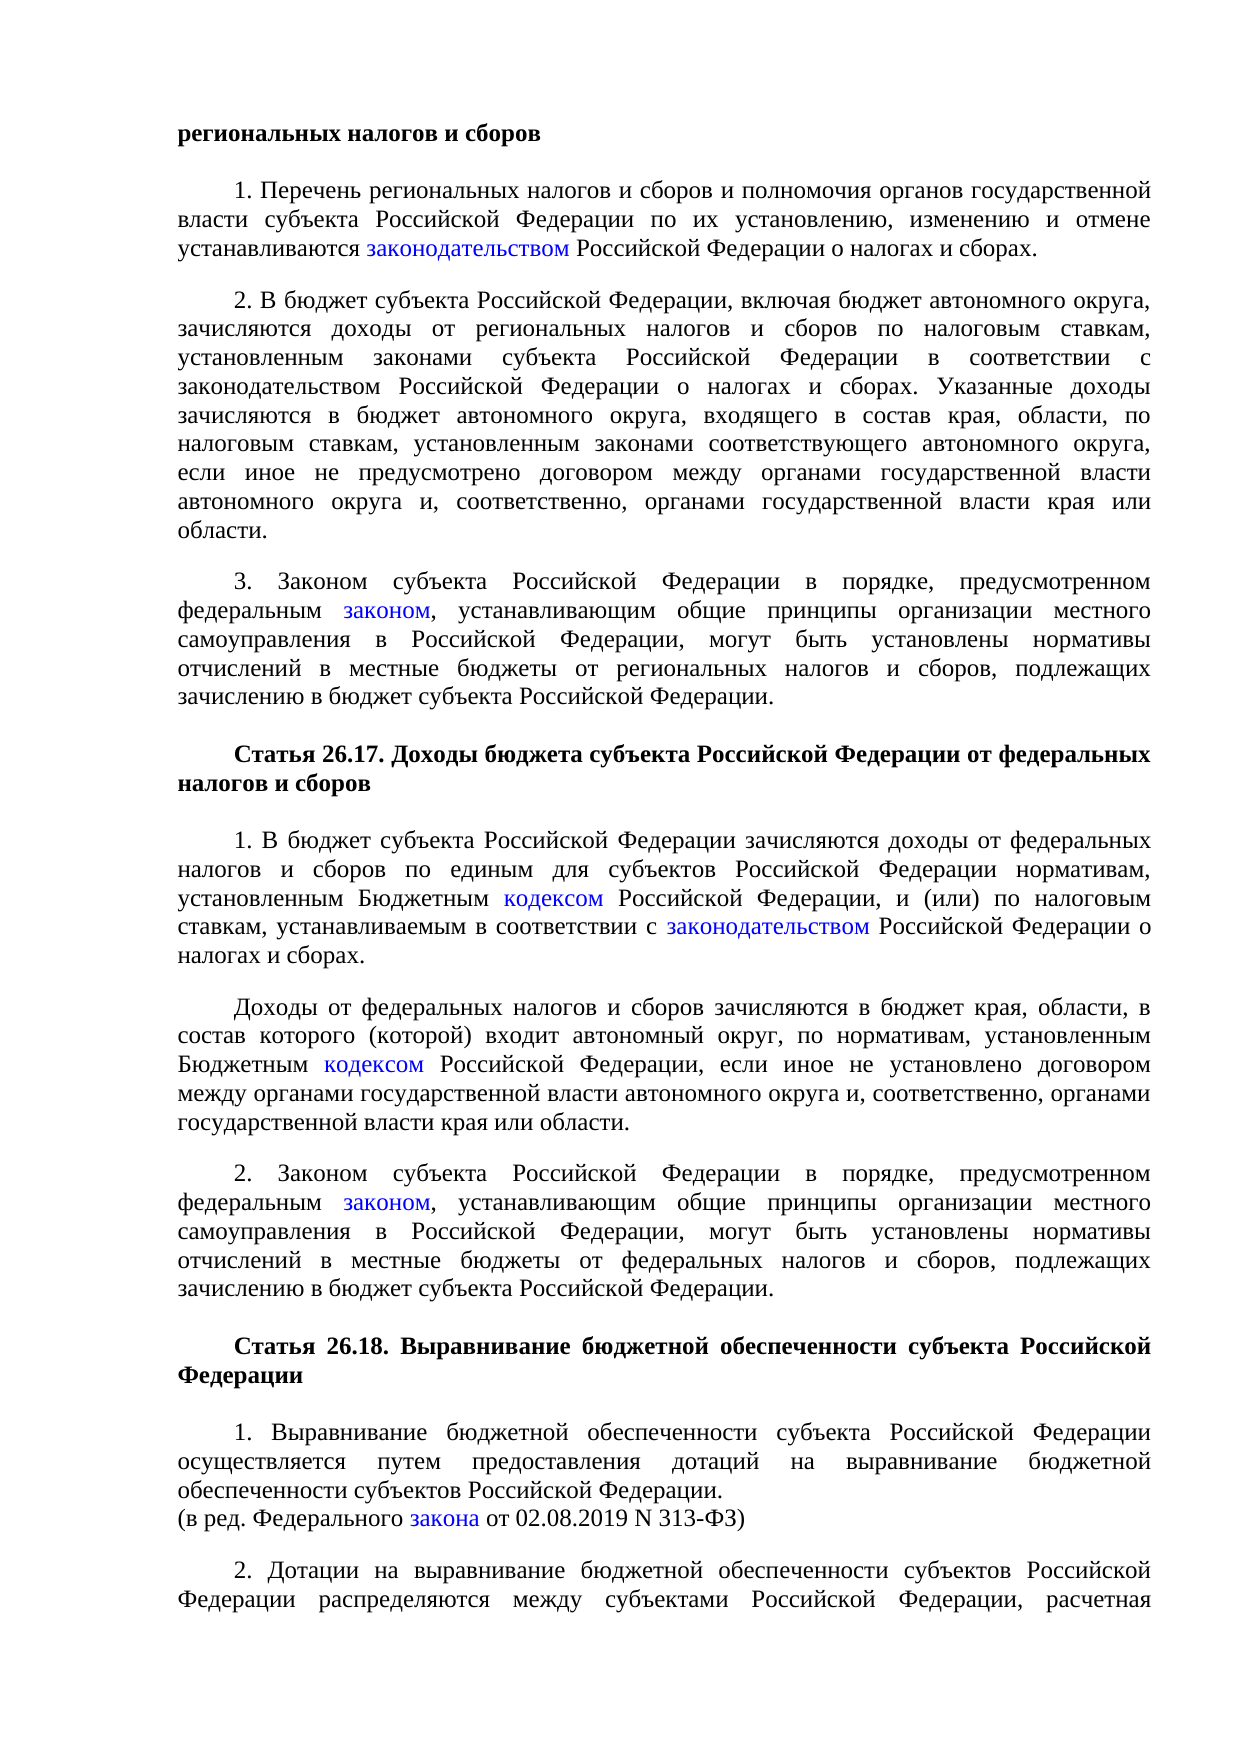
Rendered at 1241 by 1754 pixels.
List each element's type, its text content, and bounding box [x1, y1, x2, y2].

text (в ред. Федерального закона от 02.08.2019 N 313-ФЗ) [177, 1503, 1152, 1532]
title Статья 26.17. Доходы бюджета субъекта Российской Федерации от федеральных налогов и сборов [177, 739, 1152, 796]
text 2. Законом субъекта Российской Федерации в порядке, предусмотренном федеральным законом, устанавливающим общие принципы организации местного самоуправления в Российской Федерации, могут быть установлены нормативы отчислений в местные бюджеты от федеральных налогов и сборов, подлежащих зачислению в бюджет субъекта Российской Федерации. [177, 1158, 1152, 1302]
title Статья 26.18. Выравнивание бюджетной обеспеченности субъекта Российской Федерации [177, 1331, 1152, 1388]
text 3. Законом субъекта Российской Федерации в порядке, предусмотренном федеральным законом, устанавливающим общие принципы организации местного самоуправления в Российской Федерации, могут быть установлены нормативы отчислений в местные бюджеты от региональных налогов и сборов, подлежащих зачислению в бюджет субъекта Российской Федерации. [177, 566, 1152, 710]
text 2. В бюджет субъекта Российской Федерации, включая бюджет автономного округа, зачисляются доходы от региональных налогов и сборов по налоговым ставкам, установленным законами субъекта Российской Федерации в соответствии с законодательством Российской Федерации о налогах и сборах. Указанные доходы зачисляются в бюджет автономного округа, входящего в состав края, области, по налоговым ставкам, установленным законами соответствующего автономного округа, если иное не предусмотрено договором между органами государственной власти автономного округа и, соответственно, органами государственной власти края или области. [177, 285, 1152, 543]
text 1. Выравнивание бюджетной обеспеченности субъекта Российской Федерации осуществляется путем предоставления дотаций на выравнивание бюджетной обеспеченности субъектов Российской Федерации. [177, 1417, 1152, 1503]
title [177, 118, 1152, 147]
text 1. Перечень региональных налогов и сборов и полномочия органов государственной власти субъекта Российской Федерации по их установлению, изменению и отмене устанавливаются законодательством Российской Федерации о налогах и сборах. [177, 176, 1152, 262]
text Доходы от федеральных налогов и сборов зачисляются в бюджет края, области, в состав которого (которой) входит автономный округ, по нормативам, установленным Бюджетным кодексом Российской Федерации, если иное не установлено договором между органами государственной власти автономного округа и, соответственно, органами государственной власти края или области. [177, 992, 1152, 1136]
text 1. В бюджет субъекта Российской Федерации зачисляются доходы от федеральных налогов и сборов по единым для субъектов Российской Федерации нормативам, установленным Бюджетным кодексом Российской Федерации, и (или) по налоговым ставкам, устанавливаемым в соответствии с законодательством Российской Федерации о налогах и сборах. [177, 825, 1152, 969]
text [177, 1555, 1152, 1613]
